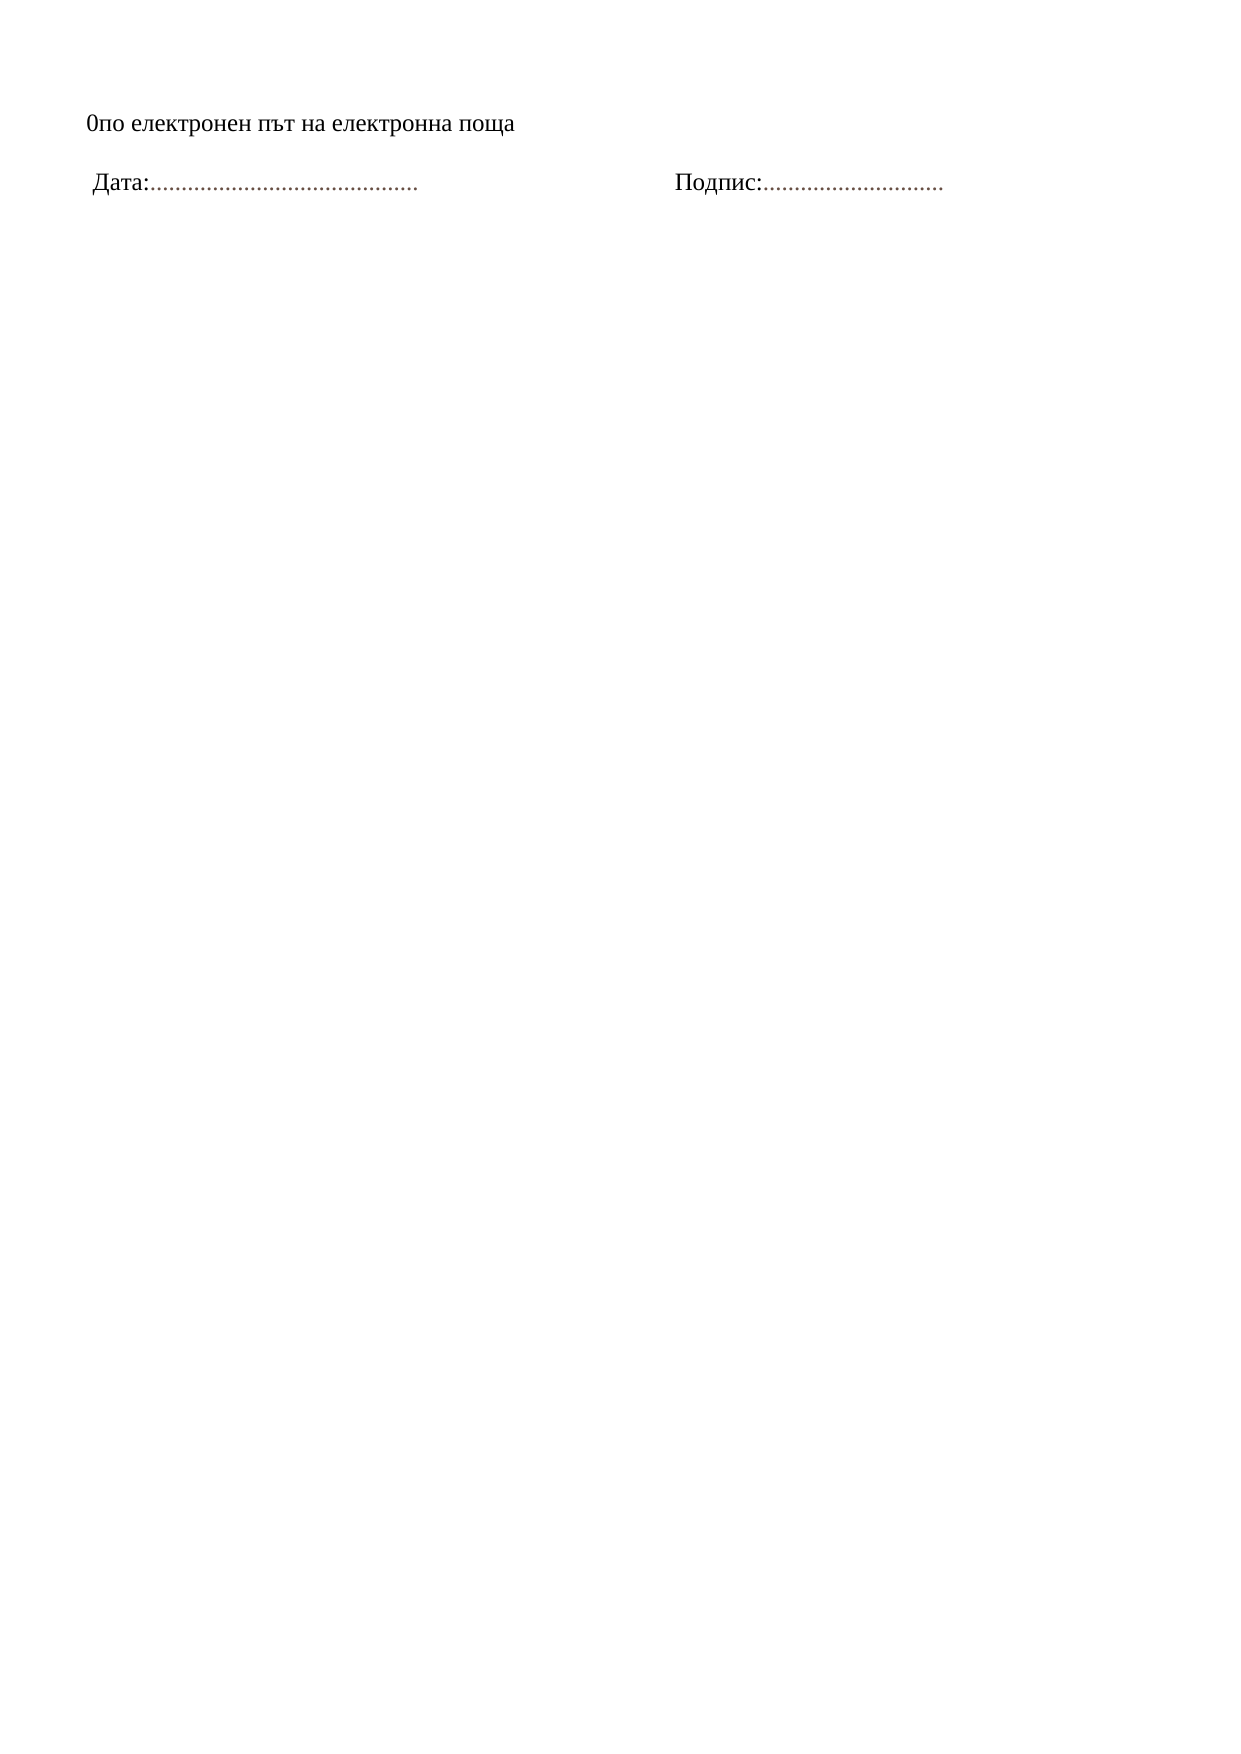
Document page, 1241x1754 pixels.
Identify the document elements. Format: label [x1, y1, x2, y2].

table_header [75, 75, 1164, 254]
